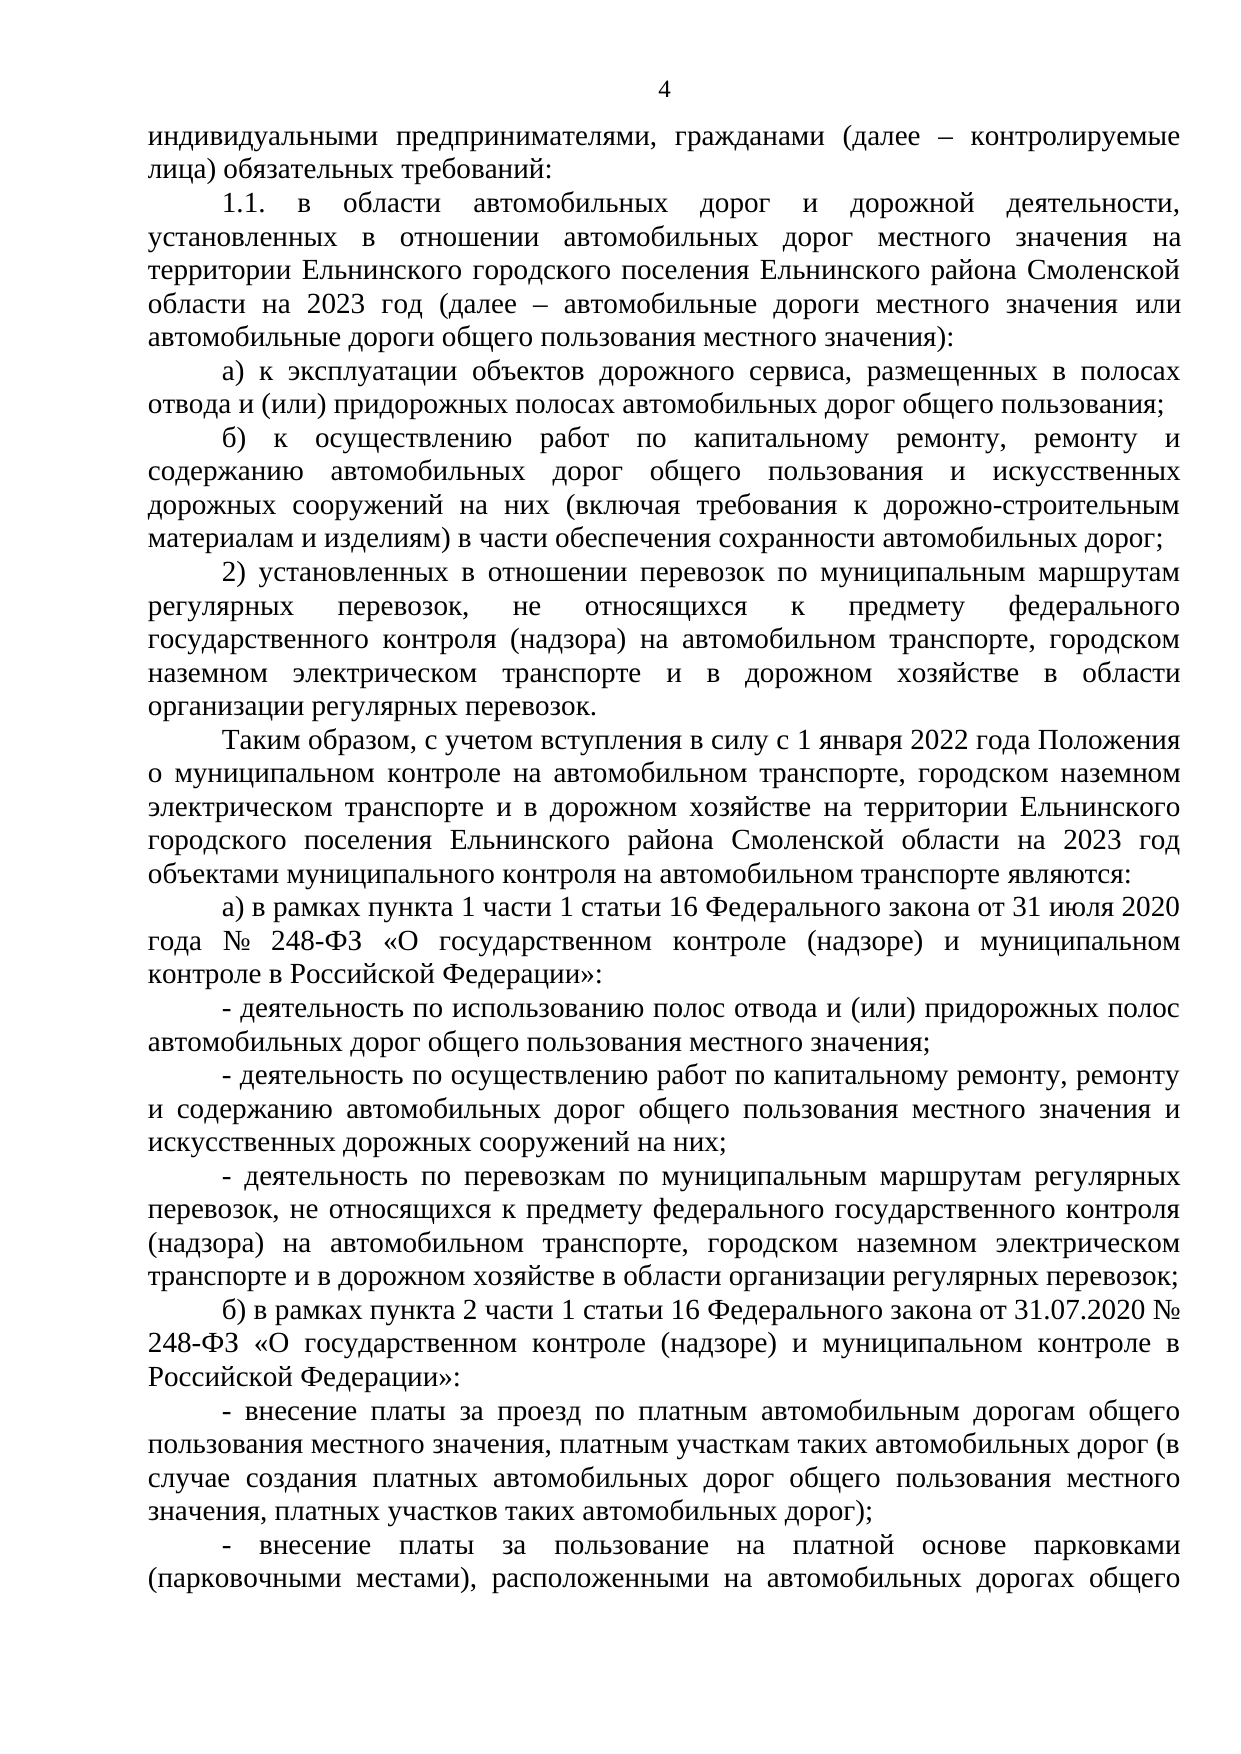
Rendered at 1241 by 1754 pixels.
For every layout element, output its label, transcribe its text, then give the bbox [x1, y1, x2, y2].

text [148, 1527, 1181, 1594]
text - деятельность по осуществлению работ по капитальному ремонту, ремонту и содержанию автомобильных дорог общего пользования местного значения и искусственных дорожных сооружений на них; [148, 1057, 1181, 1158]
text Таким образом, с учетом вступления в силу с 1 января 2022 года Положения о муниципальном контроле на автомобильном транспорте, городском наземном электрическом транспорте и в дорожном хозяйстве на территории Ельнинского городского поселения Ельнинского района Смоленской области на 2023 год объектами муниципального контроля на автомобильном транспорте являются: [148, 722, 1181, 889]
text а) к эксплуатации объектов дорожного сервиса, размещенных в полосах отвода и (или) придорожных полосах автомобильных дорог общего пользования; [148, 353, 1181, 420]
text б) к осуществлению работ по капитальному ремонту, ремонту и содержанию автомобильных дорог общего пользования и искусственных дорожных сооружений на них (включая требования к дорожно-строительным материалам и изделиям) в части обеспечения сохранности автомобильных дорог; [148, 420, 1181, 554]
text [148, 118, 1181, 185]
text 2) установленных в отношении перевозок по муниципальным маршрутам регулярных перевозок, не относящихся к предмету федерального государственного контроля (надзора) на автомобильном транспорте, городском наземном электрическом транспорте и в дорожном хозяйстве в области организации регулярных перевозок. [148, 554, 1181, 722]
text - внесение платы за проезд по платным автомобильным дорогам общего пользования местного значения, платным участкам таких автомобильных дорог (в случае создания платных автомобильных дорог общего пользования местного значения, платных участков таких автомобильных дорог); [148, 1393, 1181, 1527]
text б) в рамках пункта 2 части 1 статьи 16 Федерального закона от 31.07.2020 № 248-ФЗ «О государственном контроле (надзоре) и муниципальном контроле в Российской Федерации»: [148, 1292, 1181, 1393]
text - деятельность по использованию полос отвода и (или) придорожных полос автомобильных дорог общего пользования местного значения; [148, 990, 1181, 1057]
text а) в рамках пункта 1 части 1 статьи 16 Федерального закона от 31 июля 2020 года № 248-ФЗ «О государственном контроле (надзоре) и муниципальном контроле в Российской Федерации»: [148, 889, 1181, 990]
text 1.1. в области автомобильных дорог и дорожной деятельности, установленных в отношении автомобильных дорог местного значения на территории Ельнинского городского поселения Ельнинского района Смоленской области на 2023 год (далее – автомобильные дороги местного значения или автомобильные дороги общего пользования местного значения): [148, 185, 1181, 353]
text - деятельность по перевозкам по муниципальным маршрутам регулярных перевозок, не относящихся к предмету федерального государственного контроля (надзора) на автомобильном транспорте, городском наземном электрическом транспорте и в дорожном хозяйстве в области организации регулярных перевозок; [148, 1158, 1181, 1292]
